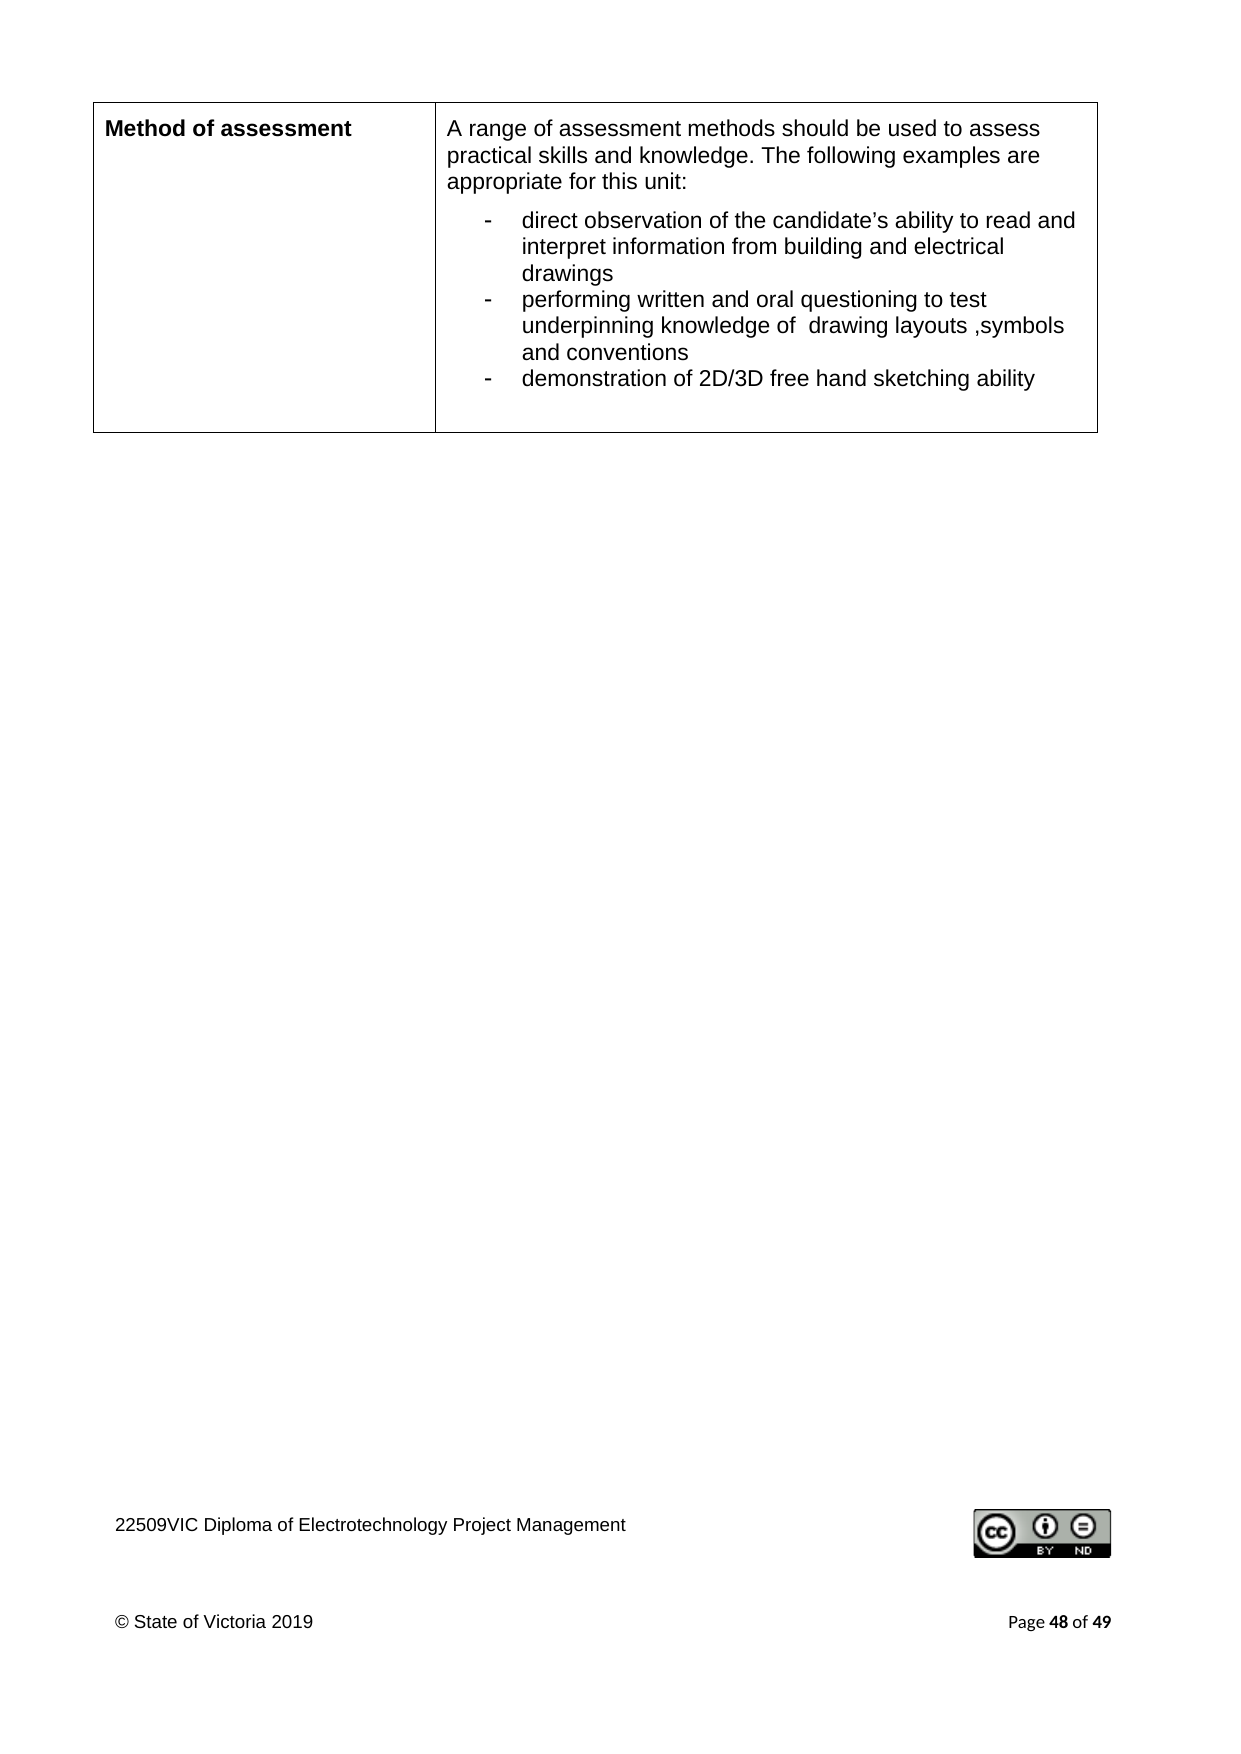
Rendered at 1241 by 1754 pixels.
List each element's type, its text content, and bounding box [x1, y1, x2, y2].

picture [973, 1509, 1112, 1558]
table_cell A range of assessment methods should be used to assess practical skills and knowledge. The following examples are appropriate for this unit: direct observation of the candidate’s ability to read and interpret information from building and electrical drawings performing written and oral questioning to test underpinning knowledge of drawing layouts ,symbols and conventions demonstration of 2D/3D free hand sketching ability [436, 103, 1097, 432]
table_cell Method of assessment [94, 103, 435, 432]
